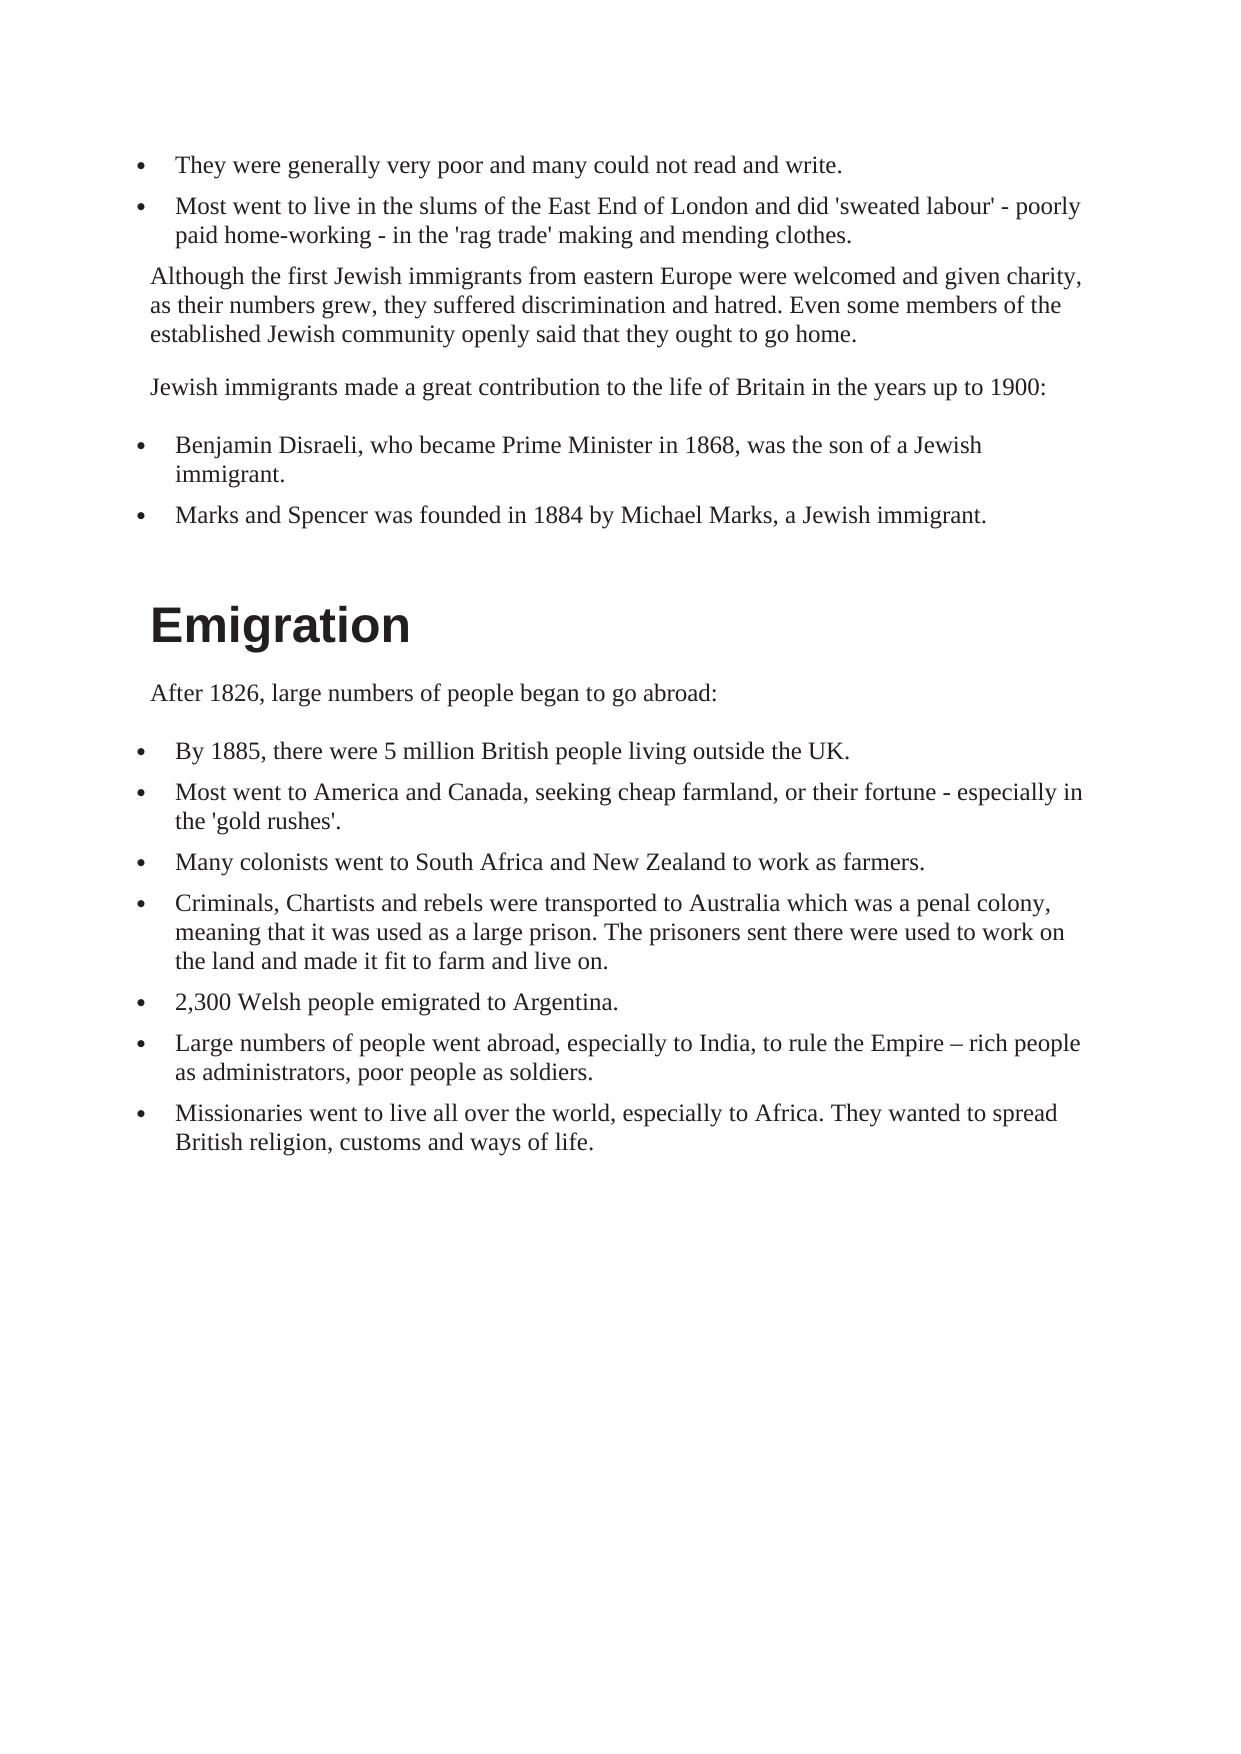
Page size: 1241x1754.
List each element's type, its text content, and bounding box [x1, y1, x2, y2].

list Most went to America and Canada, seeking cheap farmland, or their fortune - especially in the 'gold rushes'. [137, 777, 1090, 834]
text After 1826, large numbers of people began to go abroad: [150, 678, 1090, 707]
list Missionaries went to live all over the world, especially to Africa. They wanted to spread British religion, customs and ways of life. [137, 1098, 1090, 1156]
list Criminals, Chartists and rebels were transported to Australia which was a penal colony, meaning that it was used as a large prison. The prisoners sent there were used to work on the land and made it fit to farm and live on. [137, 888, 1090, 974]
list Marks and Spencer was founded in 1884 by Michael Marks, a Jewish immigrant. [137, 500, 1090, 529]
list By 1885, there were 5 million British people living outside the UK. [137, 736, 1090, 764]
subtitle Emigration [150, 595, 1090, 653]
list Benjamin Disraeli, who became Prime Minister in 1868, was the son of a Jewish immigrant. [137, 430, 1090, 488]
list Large numbers of people went abroad, especially to India, to rule the Empire – rich people as administrators, poor people as soldiers. [137, 1028, 1090, 1086]
list 2,300 Welsh people emigrated to Argentina. [137, 987, 1090, 1016]
list Many colonists went to South Africa and New Zealand to work as farmers. [137, 847, 1090, 876]
list Most went to live in the slums of the East End of London and did 'sweated labour' - poorly paid home-working - in the 'rag trade' making and mending clothes. [137, 191, 1090, 249]
text Jewish immigrants made a great contribution to the life of Britain in the years up to 1900: [150, 372, 1090, 401]
text Although the first Jewish immigrants from eastern Europe were welcomed and given charity, as their numbers grew, they suffered discrimination and hatred. Even some members of the established Jewish community openly said that they ought to go home. [150, 261, 1090, 347]
list They were generally very poor and many could not read and write. [137, 150, 1090, 179]
